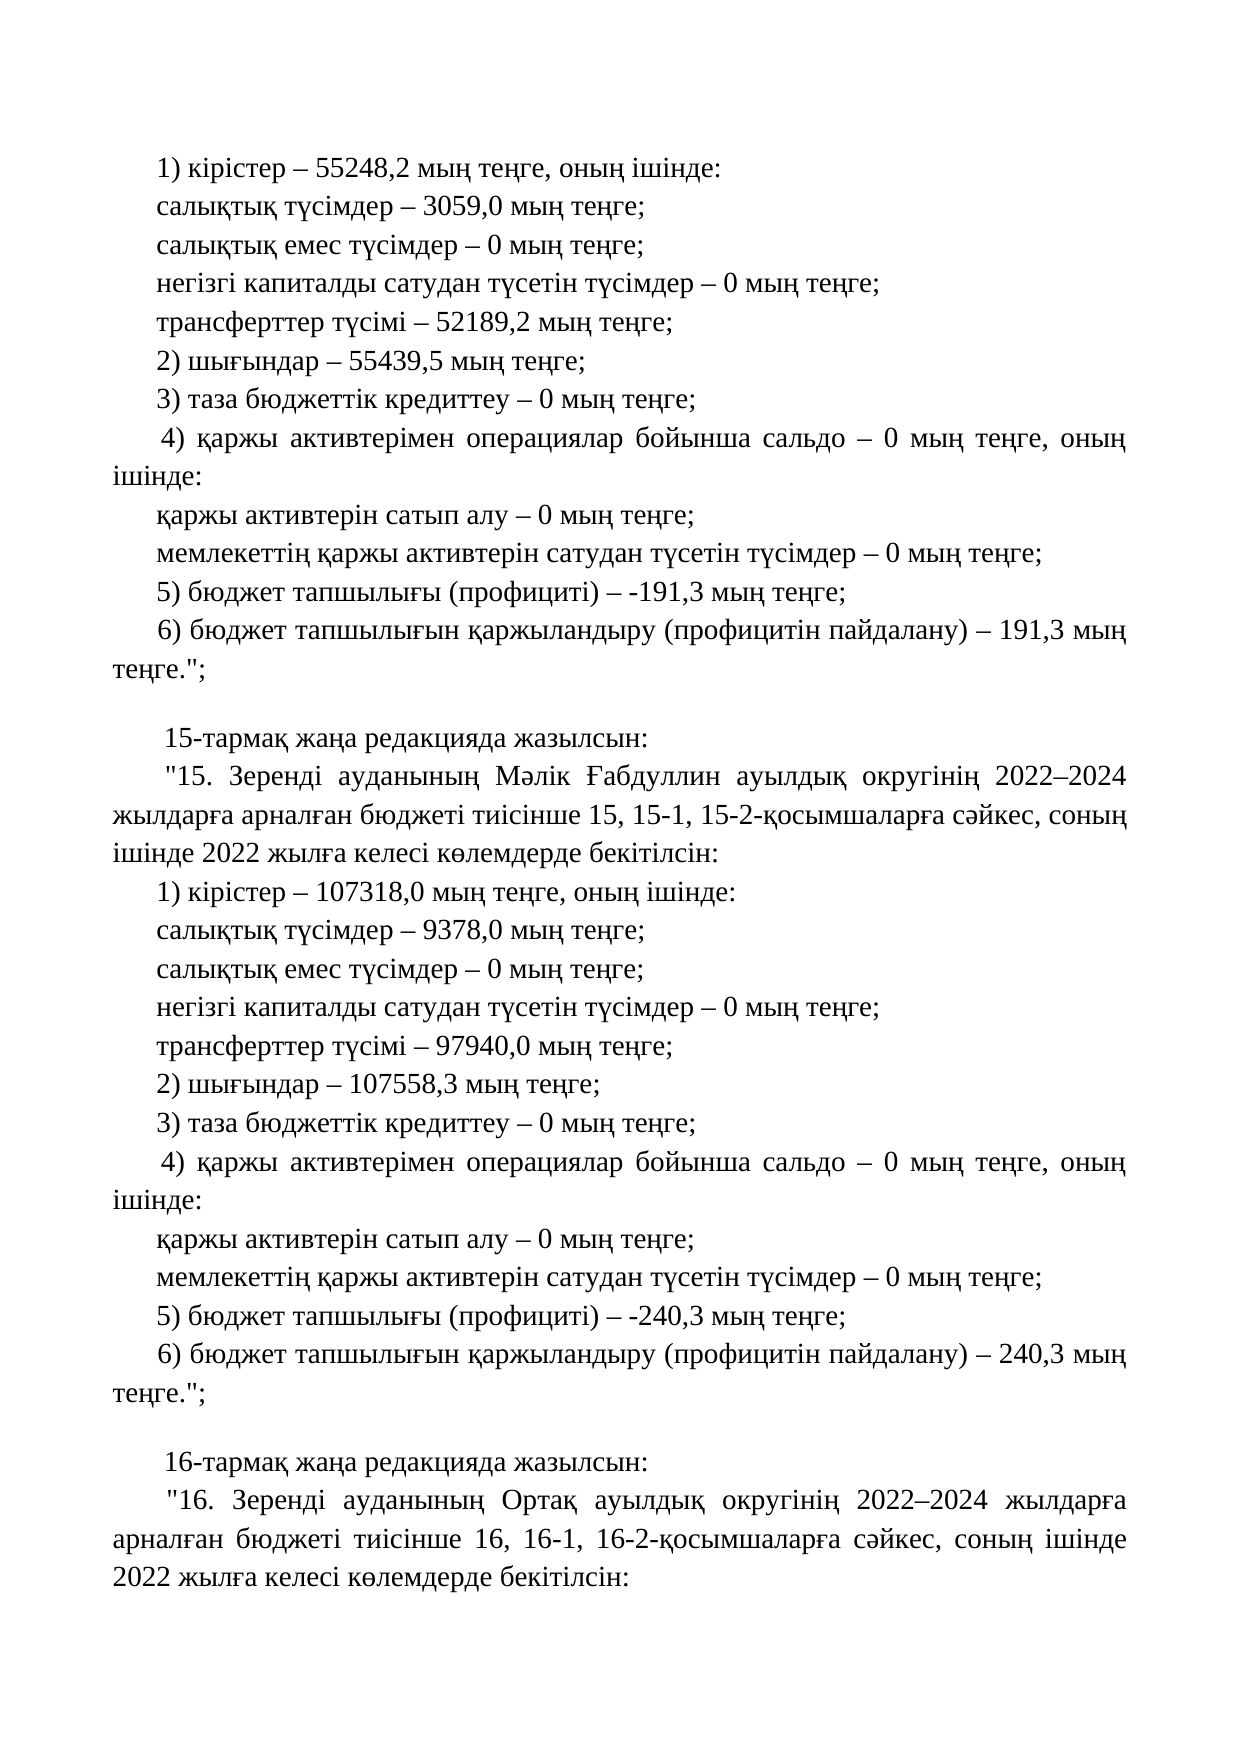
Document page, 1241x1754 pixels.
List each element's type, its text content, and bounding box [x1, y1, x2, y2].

text салықтық емес түсiмдер – 0 мың теңге; [112, 227, 1128, 261]
text қаржы активтерiн сатып алу – 0 мың теңге; [112, 497, 1128, 530]
text 2) шығындар – 55439,5 мың теңге; [112, 343, 1128, 376]
text 2) шығындар – 107558,3 мың теңге; [112, 1067, 1128, 1100]
text негізгі капиталды сатудан түсетін түсімдер – 0 мың теңге; [112, 989, 1128, 1023]
text 5) бюджет тапшылығы (профициті) – -240,3 мың теңге; [112, 1298, 1128, 1331]
text 5) бюджет тапшылығы (профициті) – -191,3 мың теңге; [112, 574, 1128, 607]
text "15. Зеренді ауданының Мәлік Ғабдуллин ауылдық округінің 2022–2024 жылдарға арналған бюджеті тиісінше 15, 15-1, 15-2-қосымшаларға сәйкес, соның ішінде 2022 жылға келесі көлемдерде бекітілсін: [112, 758, 1128, 869]
text қаржы активтерiн сатып алу – 0 мың теңге; [112, 1221, 1128, 1254]
text салықтық емес түсiмдер – 0 мың теңге; [112, 951, 1128, 984]
text 3) таза бюджеттiк кредиттеу – 0 мың теңге; [112, 1105, 1128, 1139]
text салықтық түсімдер – 9378,0 мың теңге; [112, 912, 1128, 946]
text мемлекеттің қаржы активтерін сатудан түсетін түсімдер – 0 мың теңге; [112, 535, 1128, 569]
text негізгі капиталды сатудан түсетін түсімдер – 0 мың теңге; [112, 266, 1128, 299]
text 1) кірістер – 107318,0 мың теңге, оның ішінде: [112, 874, 1128, 907]
text 4) қаржы активтерімен операциялар бойынша сальдо – 0 мың теңге, оның ішінде: [112, 1144, 1128, 1216]
text 15-тармақ жаңа редакцияда жазылсын: [112, 720, 1128, 753]
text "16. Зеренді ауданының Ортақ ауылдық округінің 2022–2024 жылдарға арналған бюджеті тиісінше 16, 16-1, 16-2-қосымшаларға сәйкес, соның ішінде 2022 жылға келесі көлемдерде бекітілсін: [112, 1482, 1128, 1593]
text 6) бюджет тапшылығын қаржыландыру (профицитін пайдалану) – 240,3 мың теңге."; [112, 1336, 1128, 1408]
text мемлекеттің қаржы активтерін сатудан түсетін түсімдер – 0 мың теңге; [112, 1259, 1128, 1293]
text 16-тармақ жаңа редакцияда жазылсын: [112, 1444, 1128, 1477]
text салықтық түсімдер – 3059,0 мың теңге; [112, 188, 1128, 222]
text 4) қаржы активтерімен операциялар бойынша сальдо – 0 мың теңге, оның ішінде: [112, 420, 1128, 492]
text трансферттер түсімі – 52189,2 мың теңге; [112, 304, 1128, 338]
text 3) таза бюджеттiк кредиттеу – 0 мың теңге; [112, 381, 1128, 415]
text 6) бюджет тапшылығын қаржыландыру (профицитін пайдалану) – 191,3 мың теңге."; [112, 612, 1128, 684]
text 1) кірістер – 55248,2 мың теңге, оның ішінде: [112, 150, 1128, 183]
text трансферттер түсімі – 97940,0 мың теңге; [112, 1028, 1128, 1062]
